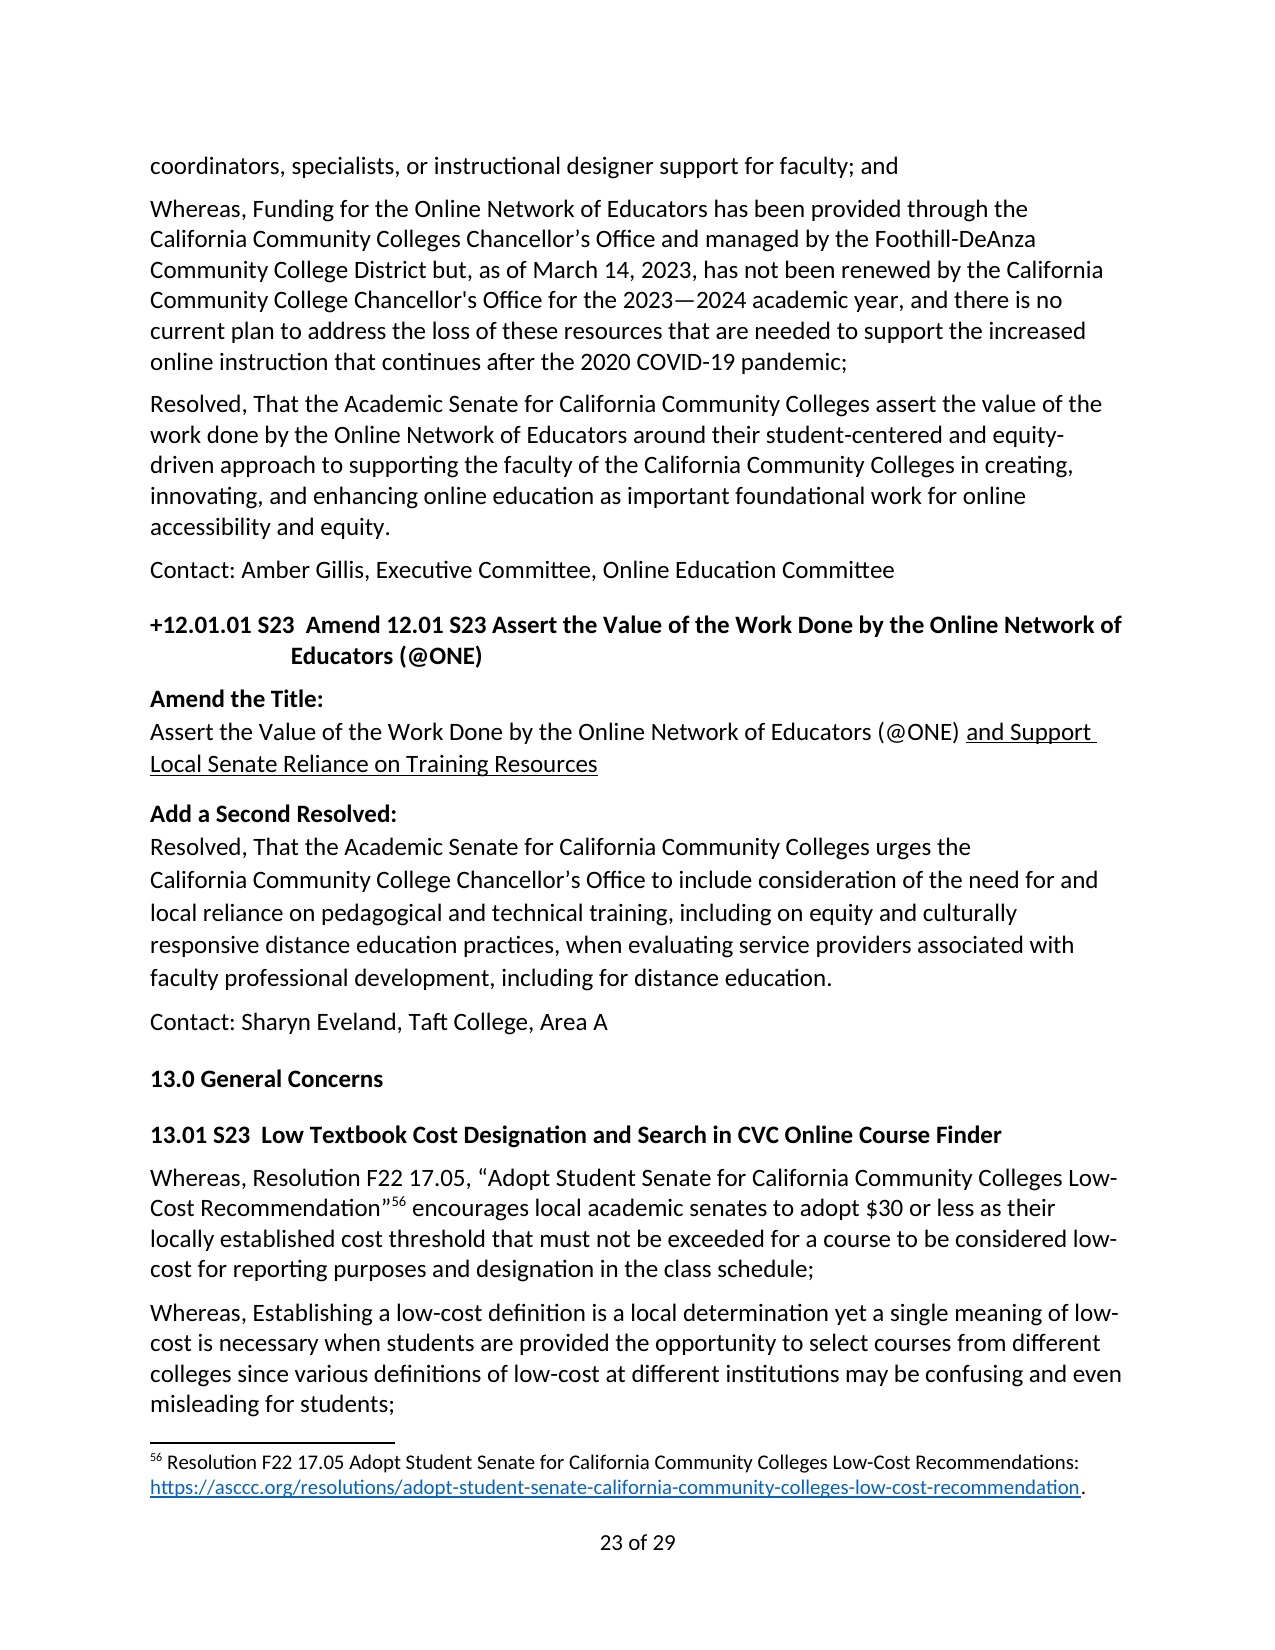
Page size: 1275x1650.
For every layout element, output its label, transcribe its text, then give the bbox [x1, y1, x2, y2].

text Amend the Title: [150, 683, 1125, 713]
text Assert the Value of the Work Done by the Online Network of Educators (@ONE) and Support Local Senate Reliance on Training Resources [150, 716, 1125, 779]
text Add a Second Resolved: [150, 798, 1125, 828]
text Whereas, Establishing a low-cost definition is a local determination yet a single meaning of low-cost is necessary when students are provided the opportunity to select courses from different colleges since various definitions of low-cost at different institutions may be confusing and even misleading for students; [150, 1297, 1125, 1419]
text Whereas, Resolution F22 17.05, “Adopt Student Senate for California Community Colleges Low-Cost Recommendation” encourages local academic senates to adopt $30 or less as their locally established cost threshold that must not be exceeded for a course to be considered low-cost for reporting purposes and designation in the class schedule; [150, 1162, 1125, 1284]
text responsive distance education practices, when evaluating service providers associated with [150, 930, 1125, 960]
text local reliance on pedagogical and technical training, including on equity and culturally [150, 897, 1125, 927]
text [150, 150, 1125, 181]
title 13.01 S23 Low Textbook Cost Designation and Search in CVC Online Course Finder [150, 1119, 1125, 1149]
text Whereas, Funding for the Online Network of Educators has been provided through the California Community Colleges Chancellor’s Office and managed by the Foothill-DeAnza Community College District but, as of March 14, 2023, has not been renewed by the California Community College Chancellor's Office for the 2023—2024 academic year, and there is no current plan to address the loss of these resources that are needed to support the increased online instruction that continues after the 2020 COVID-19 pandemic; [150, 193, 1125, 376]
text Resolved, That the Academic Senate for California Community Colleges assert the value of the work done by the Online Network of Educators around their student-centered and equity-driven approach to supporting the faculty of the California Community Colleges in creating, innovating, and enhancing online education as important foundational work for online accessibility and equity. [150, 389, 1125, 541]
text Resolved, That the Academic Senate for California Community Colleges urges the [150, 831, 1125, 861]
title +12.01.01 S23 Amend 12.01 S23 Assert the Value of the Work Done by the Online Network of Educators (@ONE) [150, 609, 1125, 670]
text Contact: Amber Gillis, Executive Committee, Online Education Committee [150, 554, 1125, 584]
title 13.0 General Concerns [150, 1063, 1125, 1094]
text faculty professional development, including for distance education. [150, 963, 1125, 993]
text California Community College Chancellor’s Office to include consideration of the need for and [150, 864, 1125, 894]
text Contact: Sharyn Eveland, Taft College, Area A [150, 1006, 1125, 1036]
